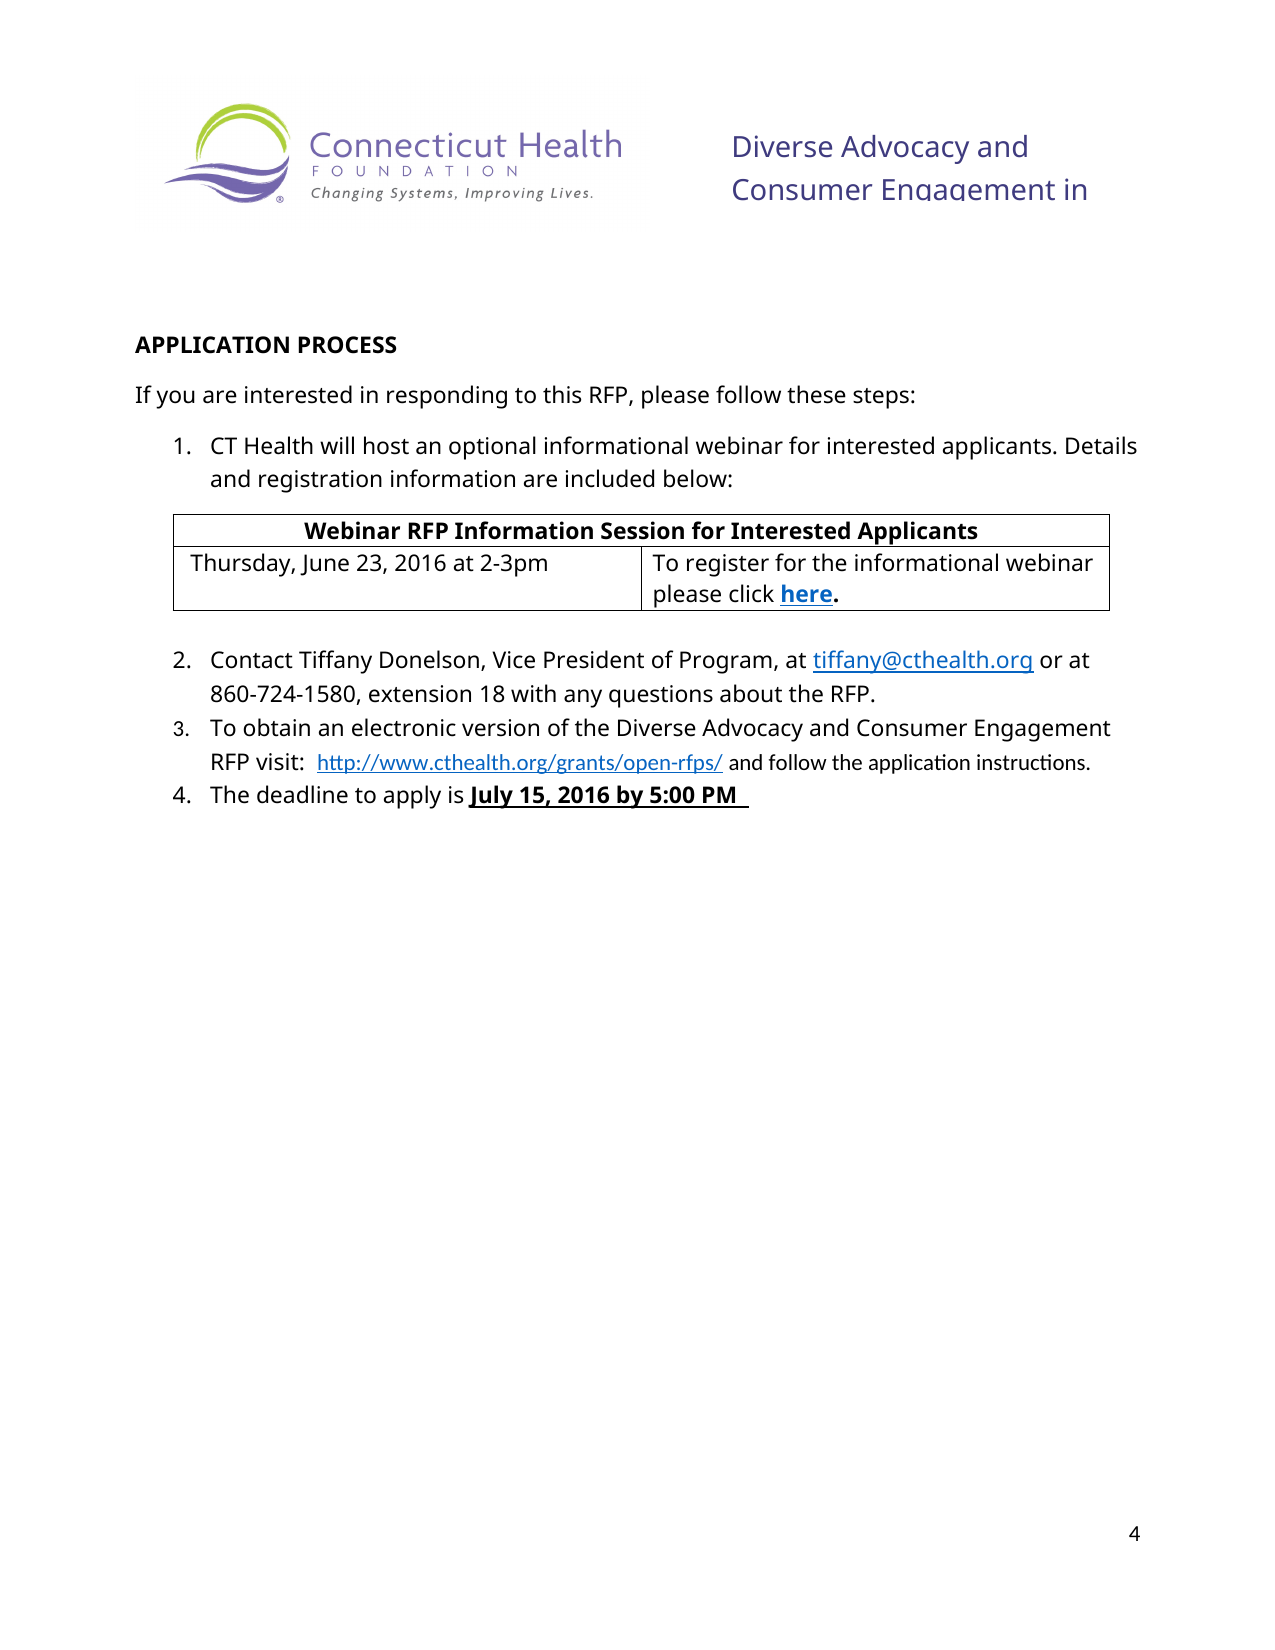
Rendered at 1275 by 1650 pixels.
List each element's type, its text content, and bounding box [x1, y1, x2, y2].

text APPLICATION PROCESS [135, 329, 1140, 360]
list Contact Tiffany Donelson, Vice President of Program, at tiffany@cthealth.org or at 860-724-1580, extension 18 with any questions about the RFP. [172, 644, 1140, 709]
list The deadline to apply is July 15, 2016 by 5:00 PM [172, 779, 1140, 811]
text If you are interested in responding to this RFP, please follow these steps: [135, 379, 1140, 410]
list To obtain an electronic version of the Diverse Advocacy and Consumer Engagement RFP visit: http://www.cthealth.org/grants/open-rfps/ and follow the application instructions. [172, 712, 1140, 777]
list CT Health will host an optional informational webinar for interested applicants. Details and registration information are included below: [172, 429, 1140, 494]
picture [135, 75, 650, 232]
table_cell Thursday, June 23, 2016 at 2-3pm [174, 547, 641, 609]
table_header Webinar RFP Information Session for Interested Applicants [174, 515, 1109, 546]
table_cell To register for the informational webinar please click here. [642, 547, 1109, 609]
